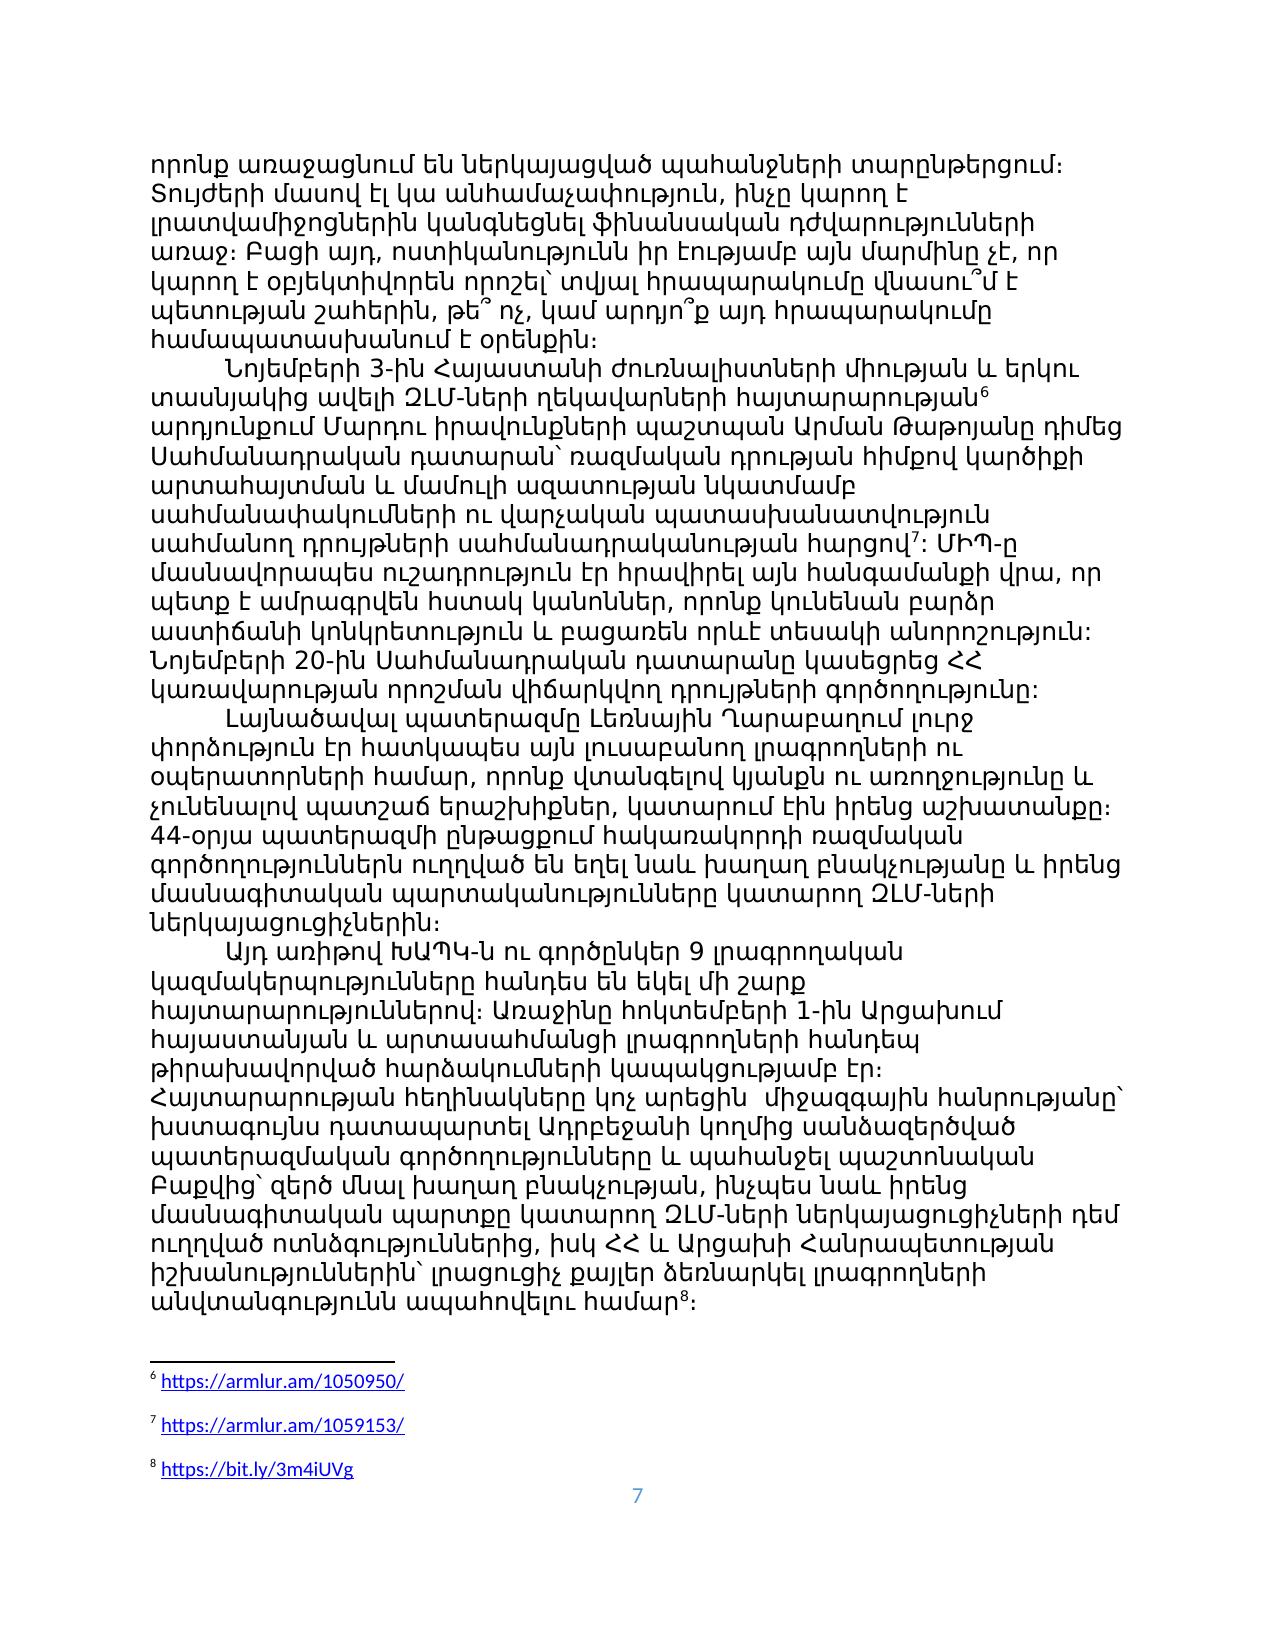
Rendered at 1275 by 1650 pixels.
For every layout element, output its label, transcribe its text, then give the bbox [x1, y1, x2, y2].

text Այդ առիթով ԽԱՊԿ-ն ու գործընկեր 9 լրագրողական կազմակերպությունները հանդես են եկել մի շարք հայտարարություններով։ Առաջինը հոկտեմբերի 1-ին Արցախում հայաստանյան և արտասահմանցի լրագրողների հանդեպ թիրախավորված հարձակումների կապակցությամբ էր։ Հայտարարության հեղինակները կոչ արեցին միջազգային հանրությանը՝ խստագույնս դատապարտել Ադրբեջանի կողմից սանձազերծված պատերազմական գործողությունները և պահանջել պաշտոնական Բաքվից՝ զերծ մնալ խաղաղ բնակչության, ինչպես նաև իրենց մասնագիտական պարտքը կատարող ԶԼՄ-ների ներկայացուցիչների դեմ ուղղված ոտնձգություններից, իսկ ՀՀ և Արցախի Հանրապետության իշխանություններին՝ լրացուցիչ քայլեր ձեռնարկել լրագրողների անվտանգությունն ապահովելու համար։ [150, 937, 1125, 1317]
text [150, 150, 1125, 937]
